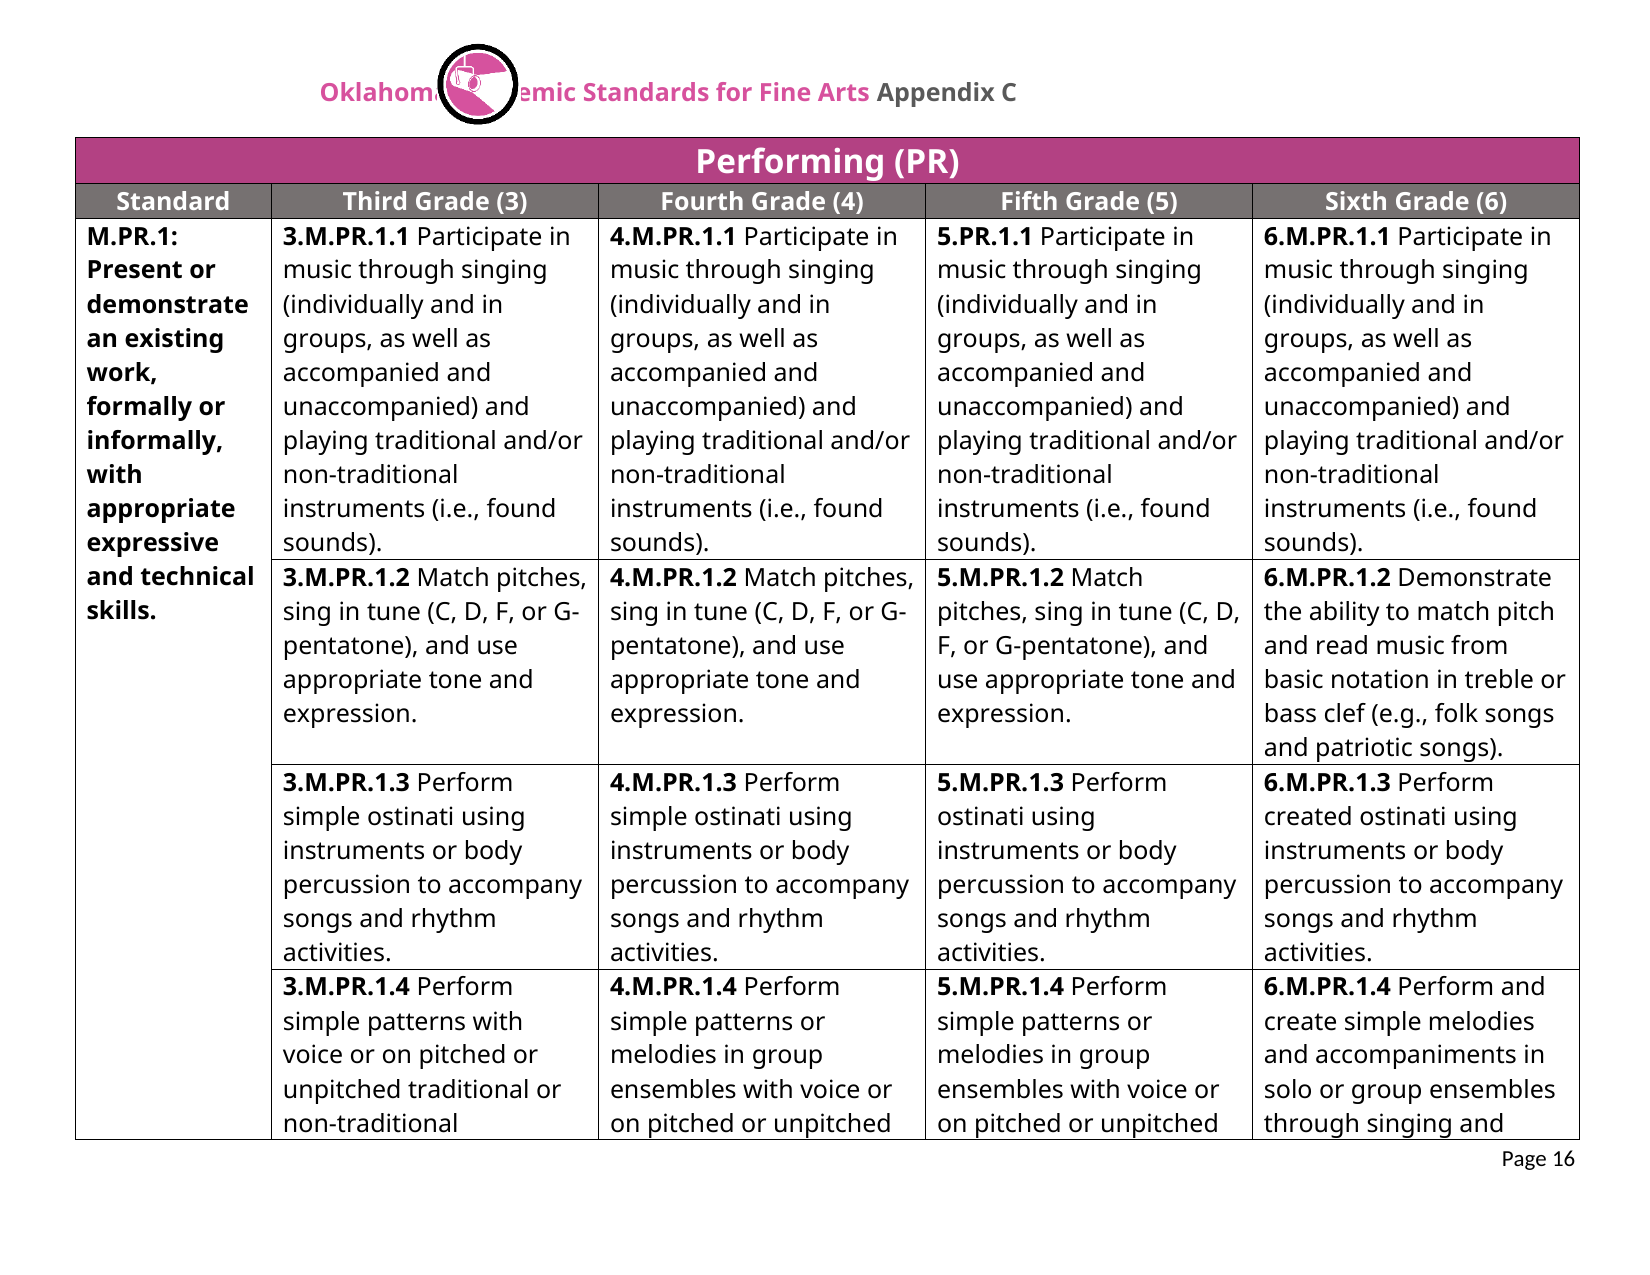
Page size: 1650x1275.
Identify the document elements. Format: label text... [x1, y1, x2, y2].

picture [437, 41, 521, 125]
table_cell 4.M.PR.1.3 Perform simple ostinati using instruments or body percussion to accompany songs and rhythm activities. [599, 765, 925, 968]
table_cell 3.M.PR.1.3 Perform simple ostinati using instruments or body percussion to accompany songs and rhythm activities. [272, 765, 598, 968]
table_cell 5.M.PR.1.4 Perform simple patterns or melodies in group ensembles with voice or on pitched or unpitched traditional or non-traditional instruments. [926, 970, 1252, 1139]
table_cell 4.M.PR.1.2 Match pitches, sing in tune (C, D, F, or G-pentatone), and use appropriate tone and expression. [599, 560, 925, 764]
table_cell 3.M.PR.1.1 Participate in music through singing (individually and in groups, as well as accompanied and unaccompanied) and playing traditional and/or non-traditional instruments (i.e., found sounds). [272, 219, 598, 559]
table_cell 5.PR.1.1 Participate in music through singing (individually and in groups, as well as accompanied and unaccompanied) and playing traditional and/or non-traditional instruments (i.e., found sounds). [926, 219, 1252, 559]
table_cell Fourth Grade (4) [599, 184, 925, 218]
table_cell Fifth Grade (5) [926, 184, 1252, 218]
table_cell 4.M.PR.1.1 Participate in music through singing (individually and in groups, as well as accompanied and unaccompanied) and playing traditional and/or non-traditional instruments (i.e., found sounds). [599, 219, 925, 559]
table_cell 3.M.PR.1.2 Match pitches, sing in tune (C, D, F, or G-pentatone), and use appropriate tone and expression. [272, 560, 598, 764]
table_header Performing (PR) [76, 138, 1579, 183]
table_cell 5.M.PR.1.3 Perform ostinati using instruments or body percussion to accompany songs and rhythm activities. [926, 765, 1252, 968]
table_cell 6.M.PR.1.3 Perform created ostinati using instruments or body percussion to accompany songs and rhythm activities. [1253, 765, 1579, 968]
table_cell 5.M.PR.1.2 Match pitches, sing in tune (C, D, F, or G-pentatone), and use appropriate tone and expression. [926, 560, 1252, 764]
table_cell 6.M.PR.1.2 Demonstrate the ability to match pitch and read music from basic notation in treble or bass clef (e.g., folk songs and patriotic songs). [1253, 560, 1579, 764]
table_cell 3.M.PR.1.4 Perform simple patterns with voice or on pitched or unpitched traditional or non-traditional instruments. [272, 970, 598, 1139]
table_cell M.PR.1: Present or demonstrate an existing work, formally or informally, with appropriate expressive and technical skills. [76, 219, 271, 1139]
table_cell Sixth Grade (6) [1253, 184, 1579, 218]
table_cell 6.M.PR.1.1 Participate in music through singing (individually and in groups, as well as accompanied and unaccompanied) and playing traditional and/or non-traditional instruments (i.e., found sounds). [1253, 219, 1579, 559]
table_cell Third Grade (3) [272, 184, 598, 218]
table_cell Standard [76, 184, 271, 218]
table_cell 4.M.PR.1.4 Perform simple patterns or melodies in group ensembles with voice or on pitched or unpitched traditional or non-traditional instruments. [599, 970, 925, 1139]
